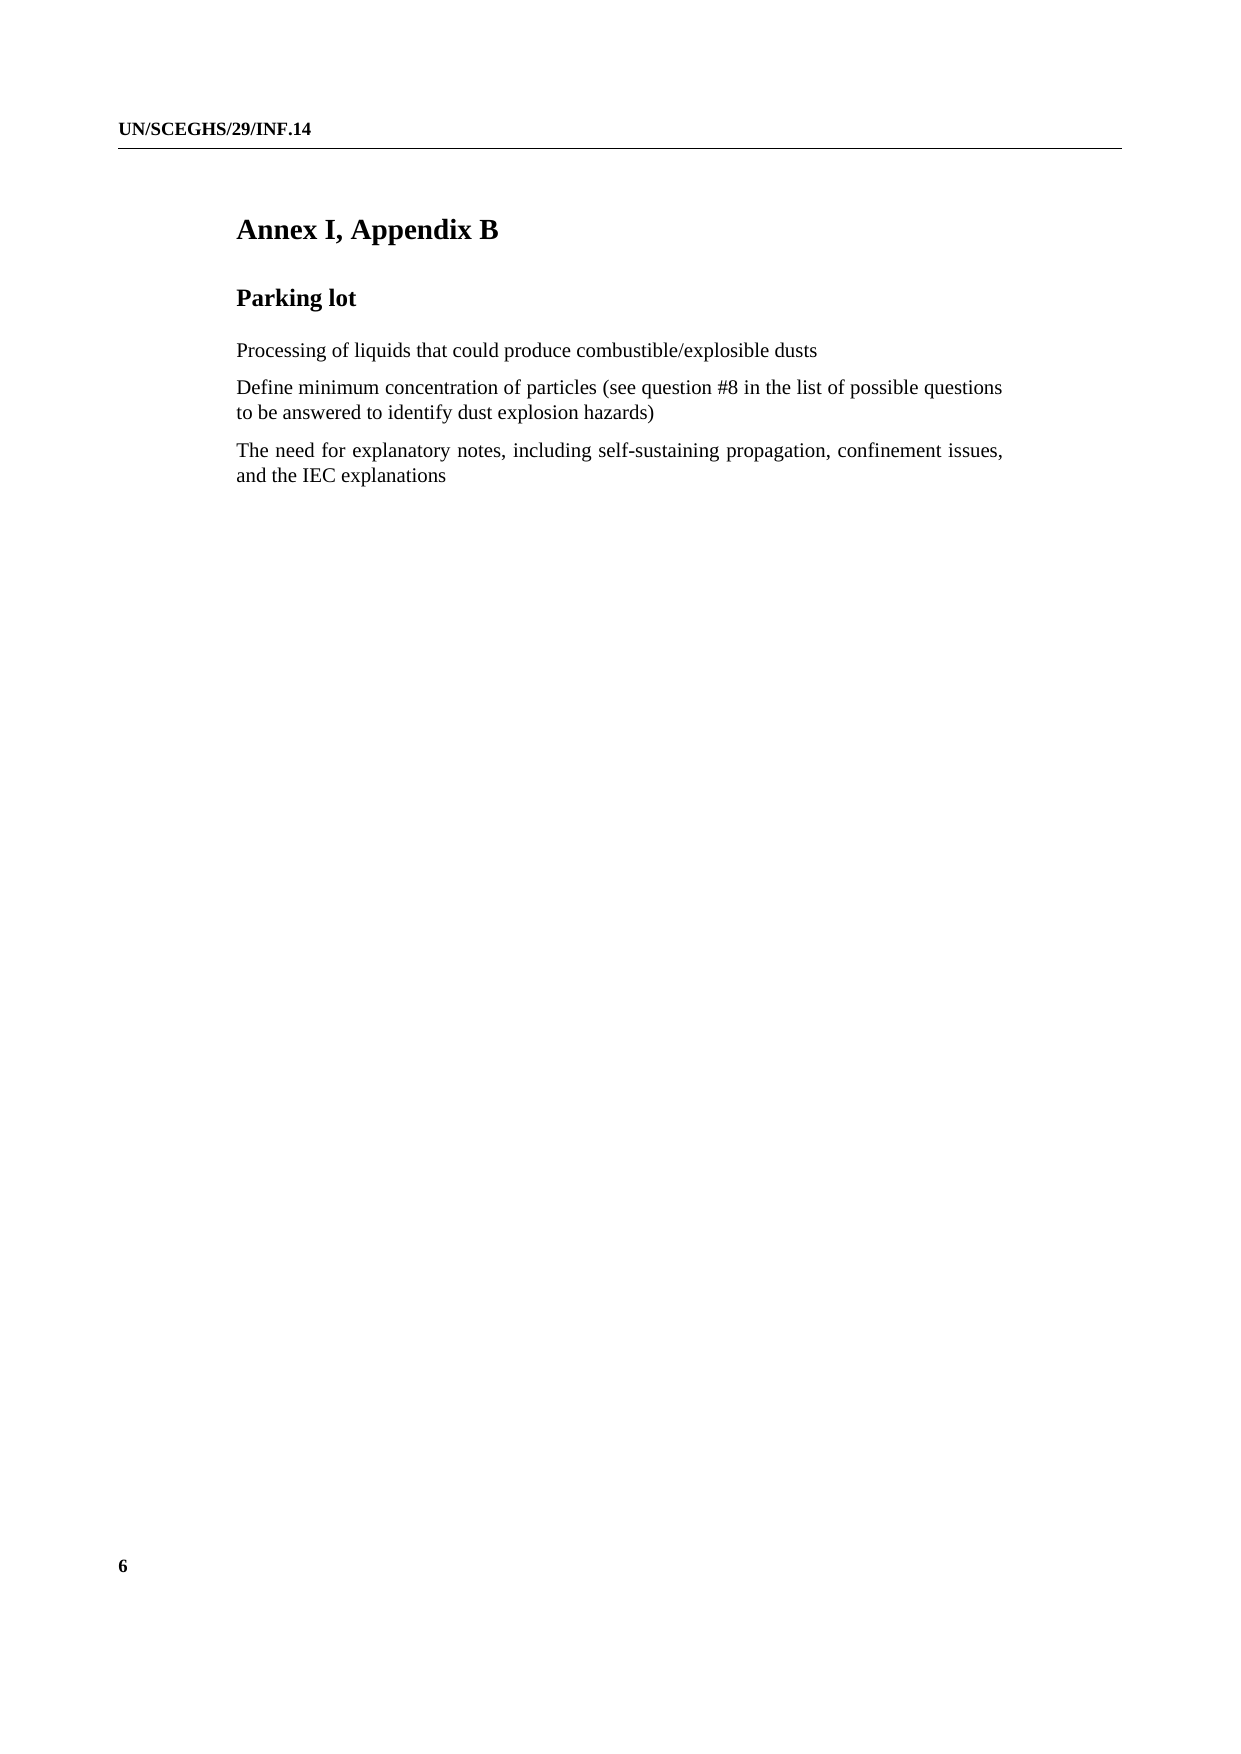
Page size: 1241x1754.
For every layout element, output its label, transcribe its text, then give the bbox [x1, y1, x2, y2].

text Processing of liquids that could produce combustible/explosible dusts [236, 337, 1004, 362]
text Parking lot [118, 283, 1004, 312]
text The need for explanatory notes, including self-sustaining propagation, confinement issues, and the IEC explanations [236, 437, 1004, 487]
text Define minimum concentration of particles (see question #8 in the list of possible questions to be answered to identify dust explosion hazards) [236, 374, 1004, 424]
text Annex I, Appendix B [118, 215, 1004, 246]
